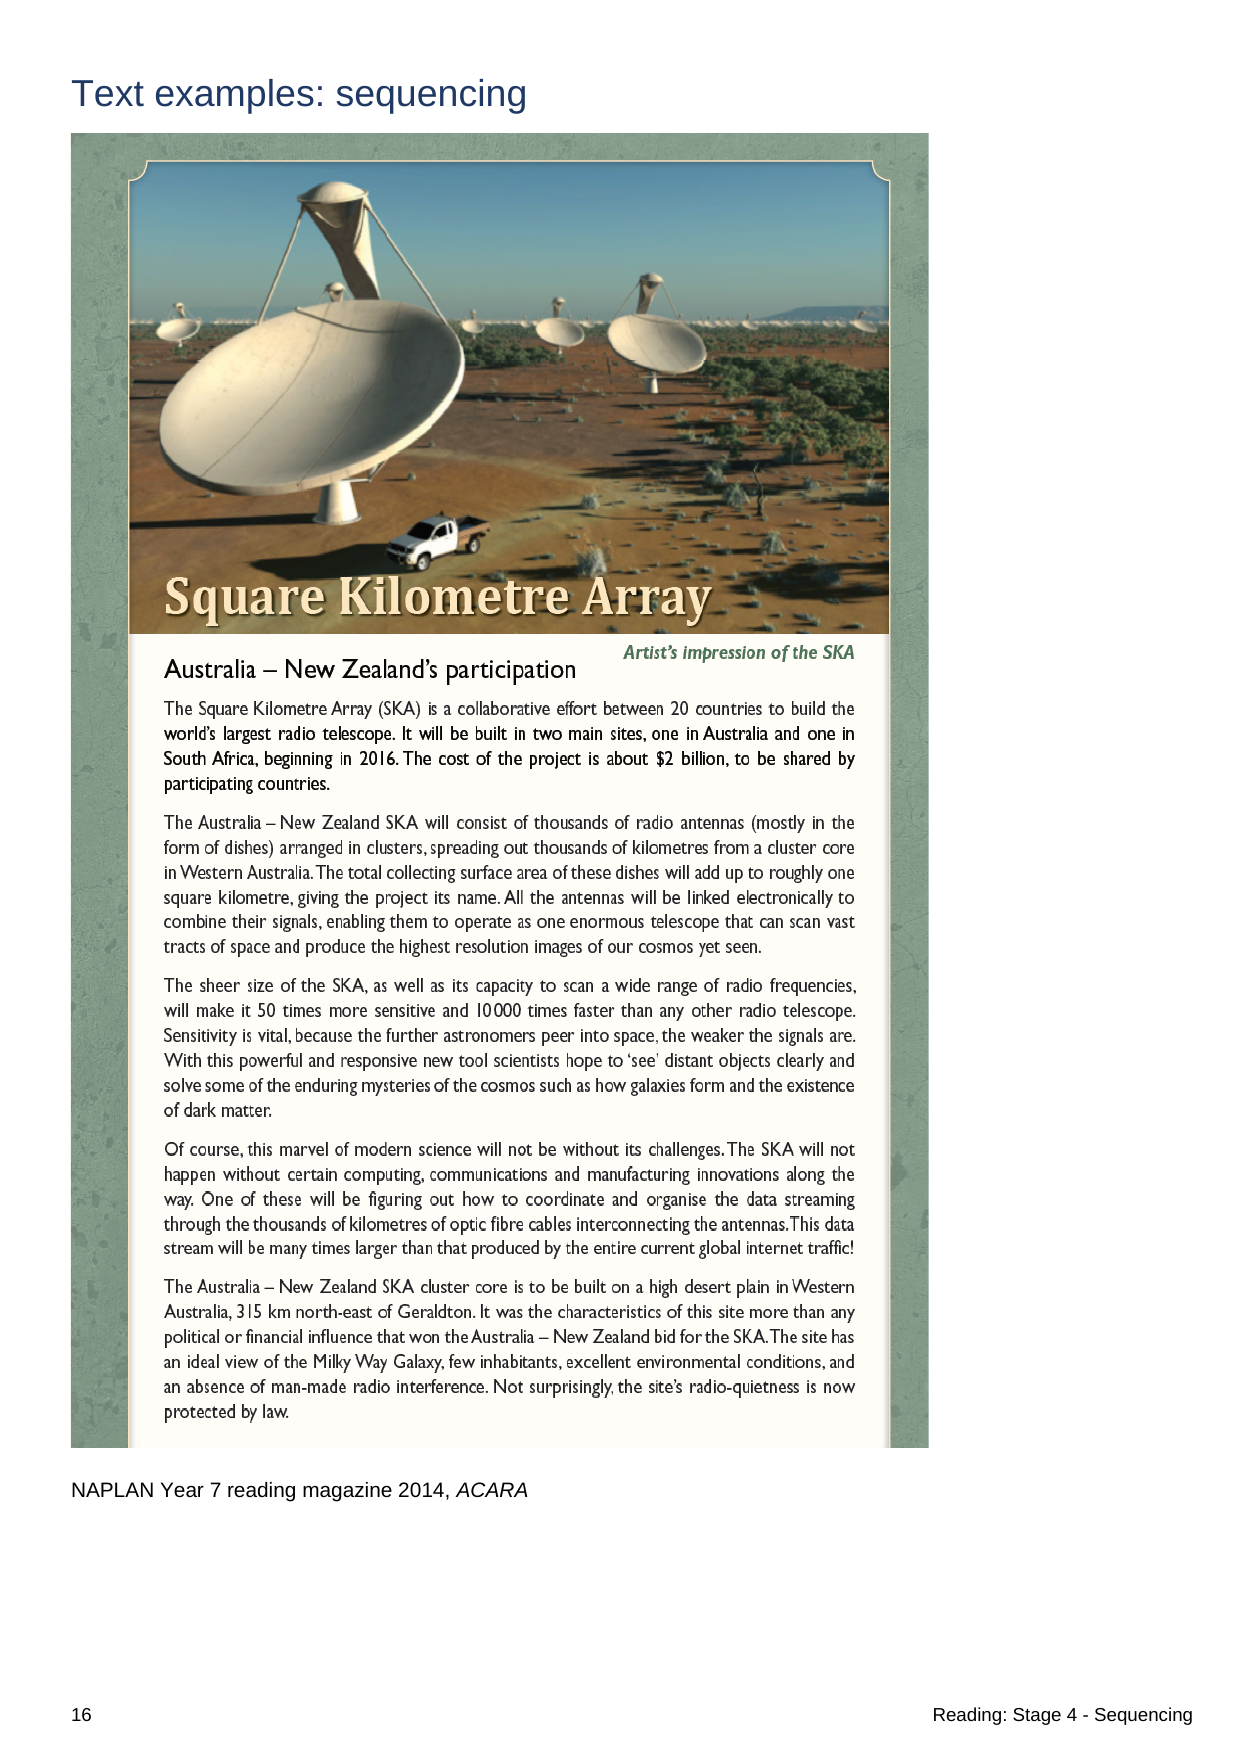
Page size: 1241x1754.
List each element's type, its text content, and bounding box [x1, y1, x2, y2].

picture [70, 133, 929, 1448]
text NAPLAN Year 7 reading magazine 2014, ACARA [71, 1478, 1169, 1502]
subtitle Text examples: sequencing [71, 72, 1169, 115]
